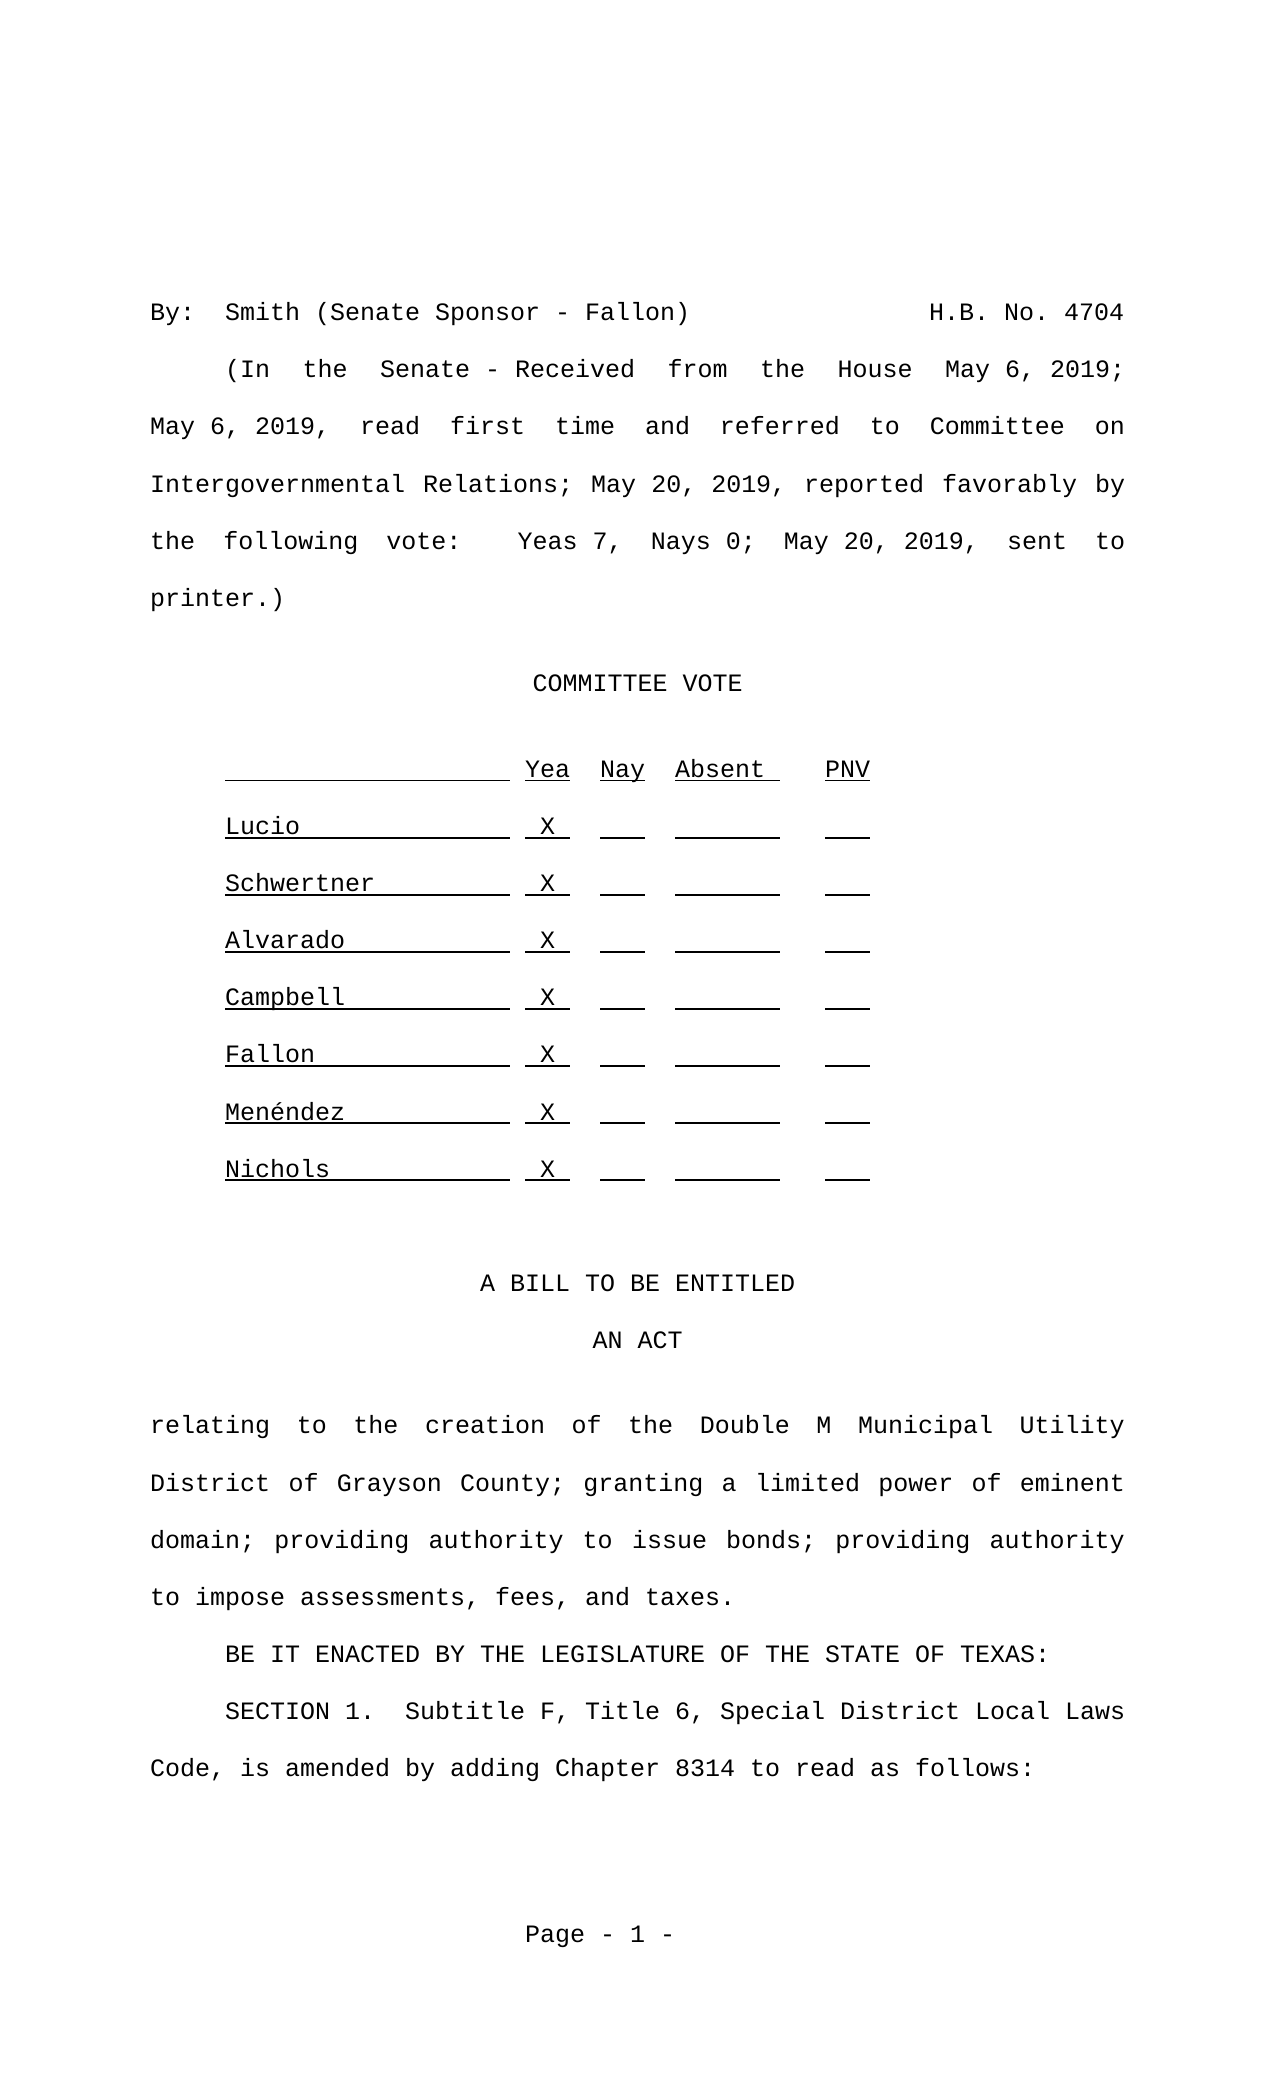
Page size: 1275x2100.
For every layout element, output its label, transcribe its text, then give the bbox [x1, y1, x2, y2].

text Alvarado X [150, 928, 975, 956]
text Fallon X [150, 1042, 975, 1070]
text SECTION 1. Subtitle F, Title 6, Special District Local Laws Code, is amended by adding Chapter 8314 to read as follows: [150, 1698, 1125, 1784]
text Campbell X [150, 985, 975, 1013]
text Yea Nay Absent PNV [150, 756, 975, 785]
text Schwertner X [150, 871, 975, 899]
text relating to the creation of the Double M Municipal Utility District of Grayson County; granting a limited power of eminent domain; providing authority to issue bonds; providing authority to impose assessments, fees, and taxes. [150, 1413, 1125, 1613]
text By: Smith (Senate Sponsor - Fallon) H.B. No. 4704 [150, 300, 1125, 328]
text (In the Senate - Received from the House May 6, 2019; May 6, 2019, read first time and referred to Committee on Intergovernmental Relations; May 20, 2019, reported favorably by the following vote: Yeas 7, Nays 0; May 20, 2019, sent to printer.) [150, 357, 1125, 614]
text BE IT ENACTED BY THE LEGISLATURE OF THE STATE OF TEXAS: [150, 1641, 1125, 1670]
text Nichols X [150, 1156, 975, 1184]
text AN ACT [150, 1327, 1125, 1356]
text Menéndez X [150, 1099, 975, 1127]
text A BILL TO BE ENTITLED [150, 1270, 1125, 1299]
text Lucio X [150, 813, 975, 842]
text COMMITTEE VOTE [150, 671, 1125, 699]
